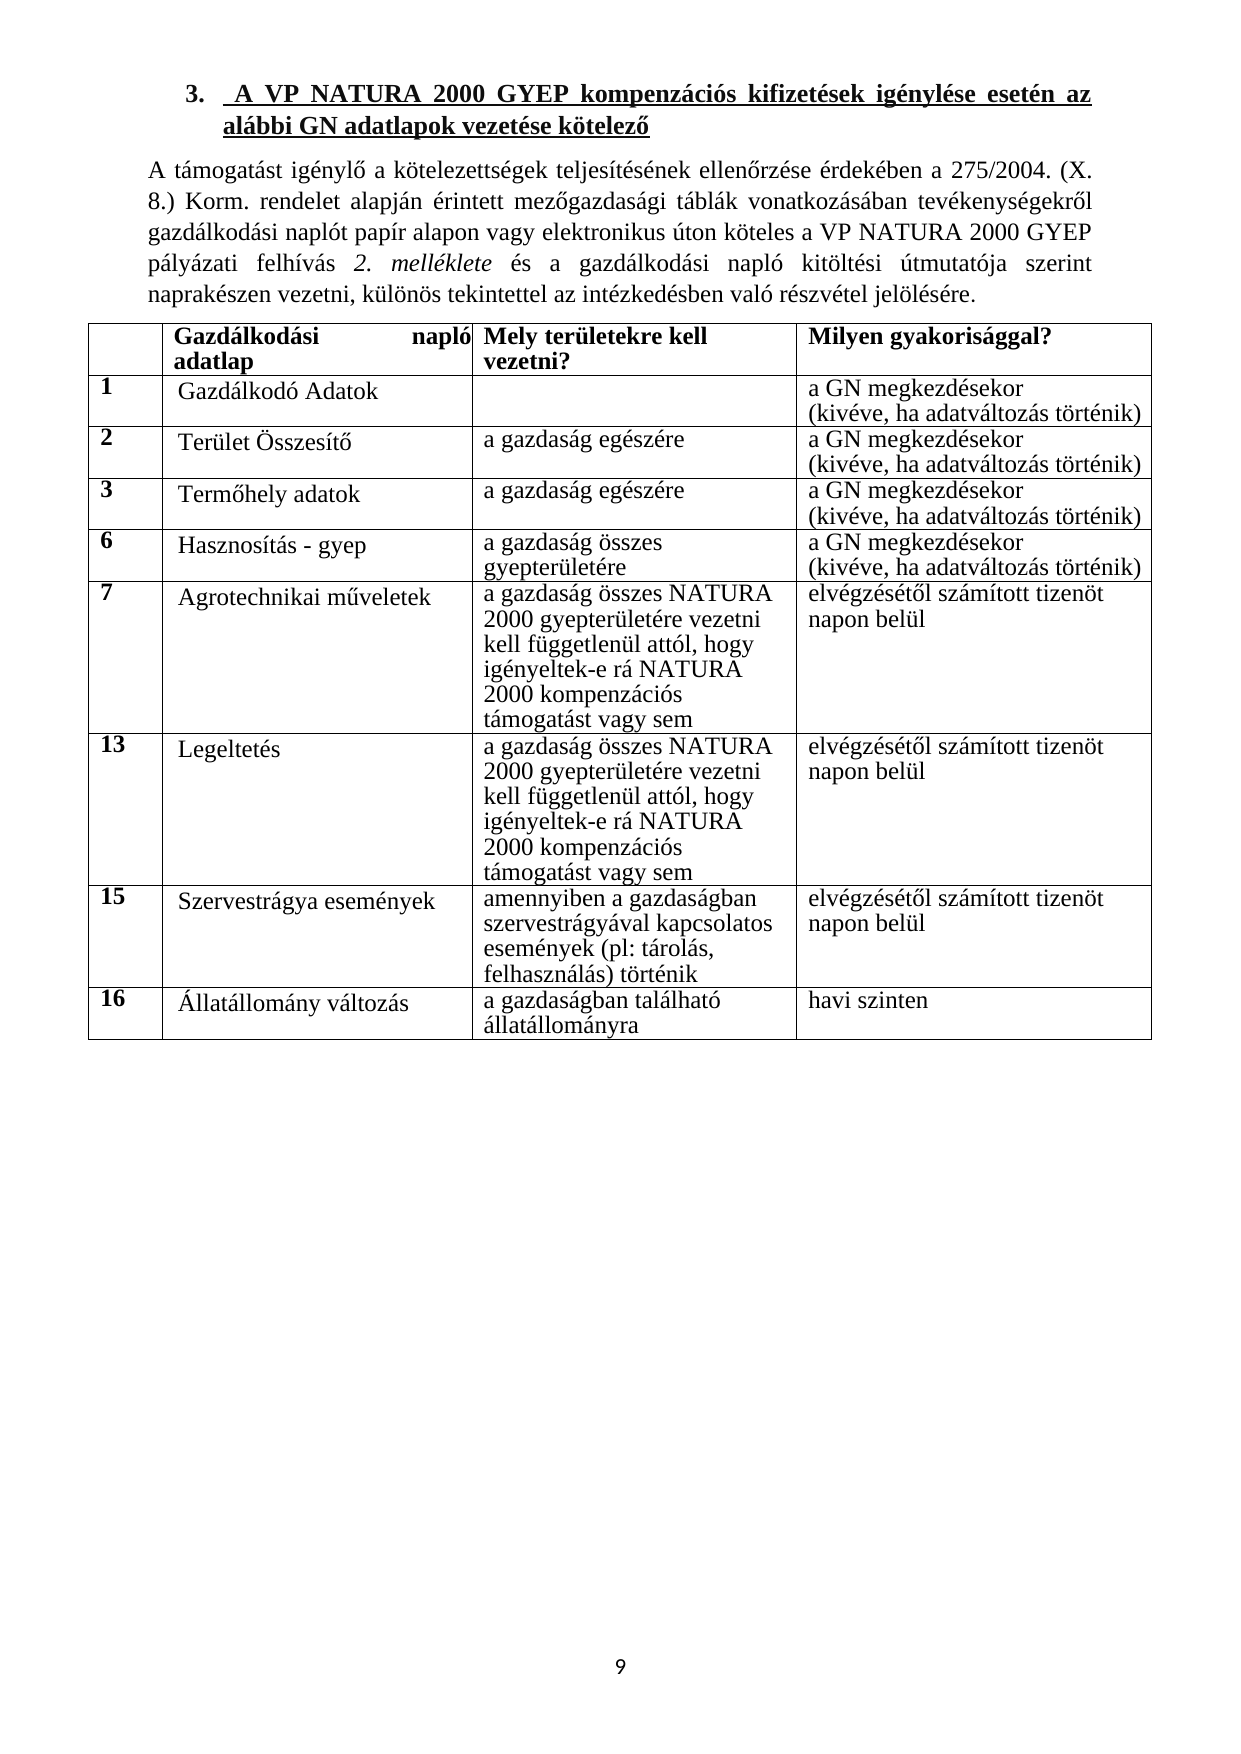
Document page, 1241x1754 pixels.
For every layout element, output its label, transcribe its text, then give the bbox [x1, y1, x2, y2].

table_cell elvégzésétől számított tizenöt napon belül [797, 582, 1151, 733]
table_cell 16 [89, 988, 162, 1038]
table_cell Termőhely adatok [163, 479, 472, 529]
text A támogatást igénylő a kötelezettségek teljesítésének ellenőrzése érdekében a 275/2004. (X. 8.) Korm. rendelet alapján érintett mezőgazdasági táblák vonatkozásában tevékenységekről gazdálkodási naplót papír alapon vagy elektronikus úton köteles a VP NATURA 2000 GYEP pályázati felhívás 2. melléklete és a gazdálkodási napló kitöltési útmutatója szerint naprakészen vezetni, különös tekintettel az intézkedésben való részvétel jelölésére. [148, 155, 1093, 308]
table_header Milyen gyakorisággal? [797, 324, 1151, 375]
table_cell 7 [89, 582, 162, 733]
table_cell a GN megkezdésekor (kivéve, ha adatváltozás történik) [797, 530, 1151, 581]
table_cell 13 [89, 734, 162, 885]
table_cell a GN megkezdésekor (kivéve, ha adatváltozás történik) [797, 376, 1151, 426]
table_cell elvégzésétől számított tizenöt napon belül [797, 734, 1151, 885]
table_cell Állatállomány változás [163, 988, 472, 1038]
table_cell a gazdaság összes NATURA 2000 gyepterületére vezetni kell függetlenül attól, hogy igényeltek-e rá NATURA 2000 kompenzációs támogatást vagy sem [473, 582, 796, 733]
table_header Mely területekre kell vezetni? [473, 324, 796, 375]
table_cell Terület Összesítő [163, 427, 472, 478]
table_cell a gazdaság összes gyepterületére [473, 530, 796, 581]
table_header [89, 324, 162, 375]
table_cell 6 [89, 530, 162, 581]
table_header Gazdálkodási napló adatlap [163, 324, 472, 375]
table_cell Legeltetés [163, 734, 472, 885]
table_cell amennyiben a gazdaságban szervestrágyával kapcsolatos események (pl: tárolás, felhasználás) történik [473, 886, 796, 987]
table_cell a gazdaság összes NATURA 2000 gyepterületére vezetni kell függetlenül attól, hogy igényeltek-e rá NATURA 2000 kompenzációs támogatást vagy sem [473, 734, 796, 885]
table_cell 15 [89, 886, 162, 987]
table_cell 1 [89, 376, 162, 426]
table_cell [473, 376, 796, 426]
table_cell a GN megkezdésekor (kivéve, ha adatváltozás történik) [797, 427, 1151, 478]
table_cell 2 [89, 427, 162, 478]
table_cell Szervestrágya események [163, 886, 472, 987]
table_cell elvégzésétől számított tizenöt napon belül [797, 886, 1151, 987]
table_cell Gazdálkodó Adatok [163, 376, 472, 426]
table_cell a gazdaság egészére [473, 427, 796, 478]
table_cell a gazdaság egészére [473, 479, 796, 529]
subtitle A VP NATURA 2000 GYEP kompenzációs kifizetések igénylése esetén az alábbi GN adatlapok vezetése kötelező [185, 78, 1093, 140]
table_cell havi szinten [797, 988, 1151, 1038]
table_cell a gazdaságban található állatállományra [473, 988, 796, 1038]
table_cell Agrotechnikai műveletek [163, 582, 472, 733]
table_cell 3 [89, 479, 162, 529]
table_cell a GN megkezdésekor (kivéve, ha adatváltozás történik) [797, 479, 1151, 529]
table_cell Hasznosítás - gyep [163, 530, 472, 581]
